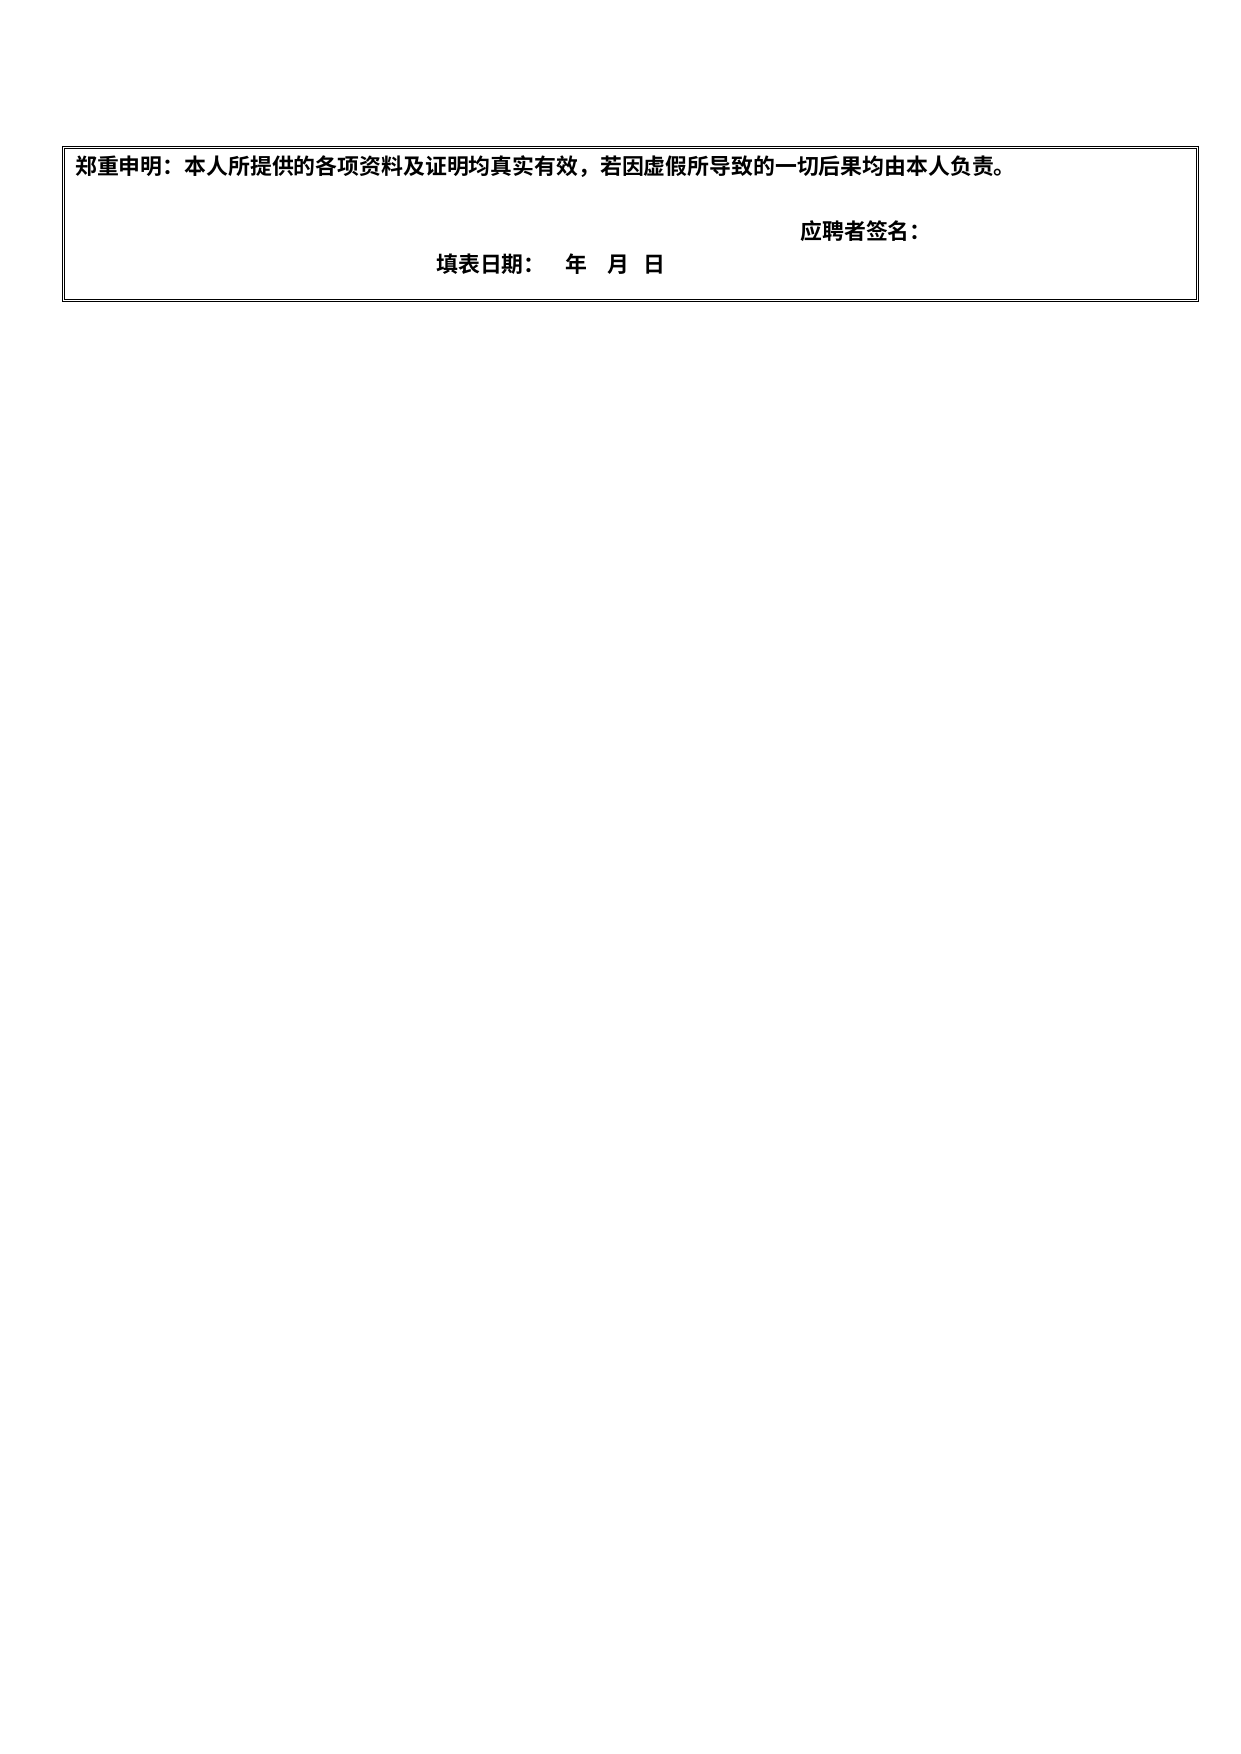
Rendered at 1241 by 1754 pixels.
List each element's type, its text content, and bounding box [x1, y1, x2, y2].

table_cell 郑重申明：本人所提供的各项资料及证明均真实有效，若因虚假所导致的一切后果均由本人负责。 应聘者签名： 填表日期： 年 月 日 [65, 149, 1196, 298]
